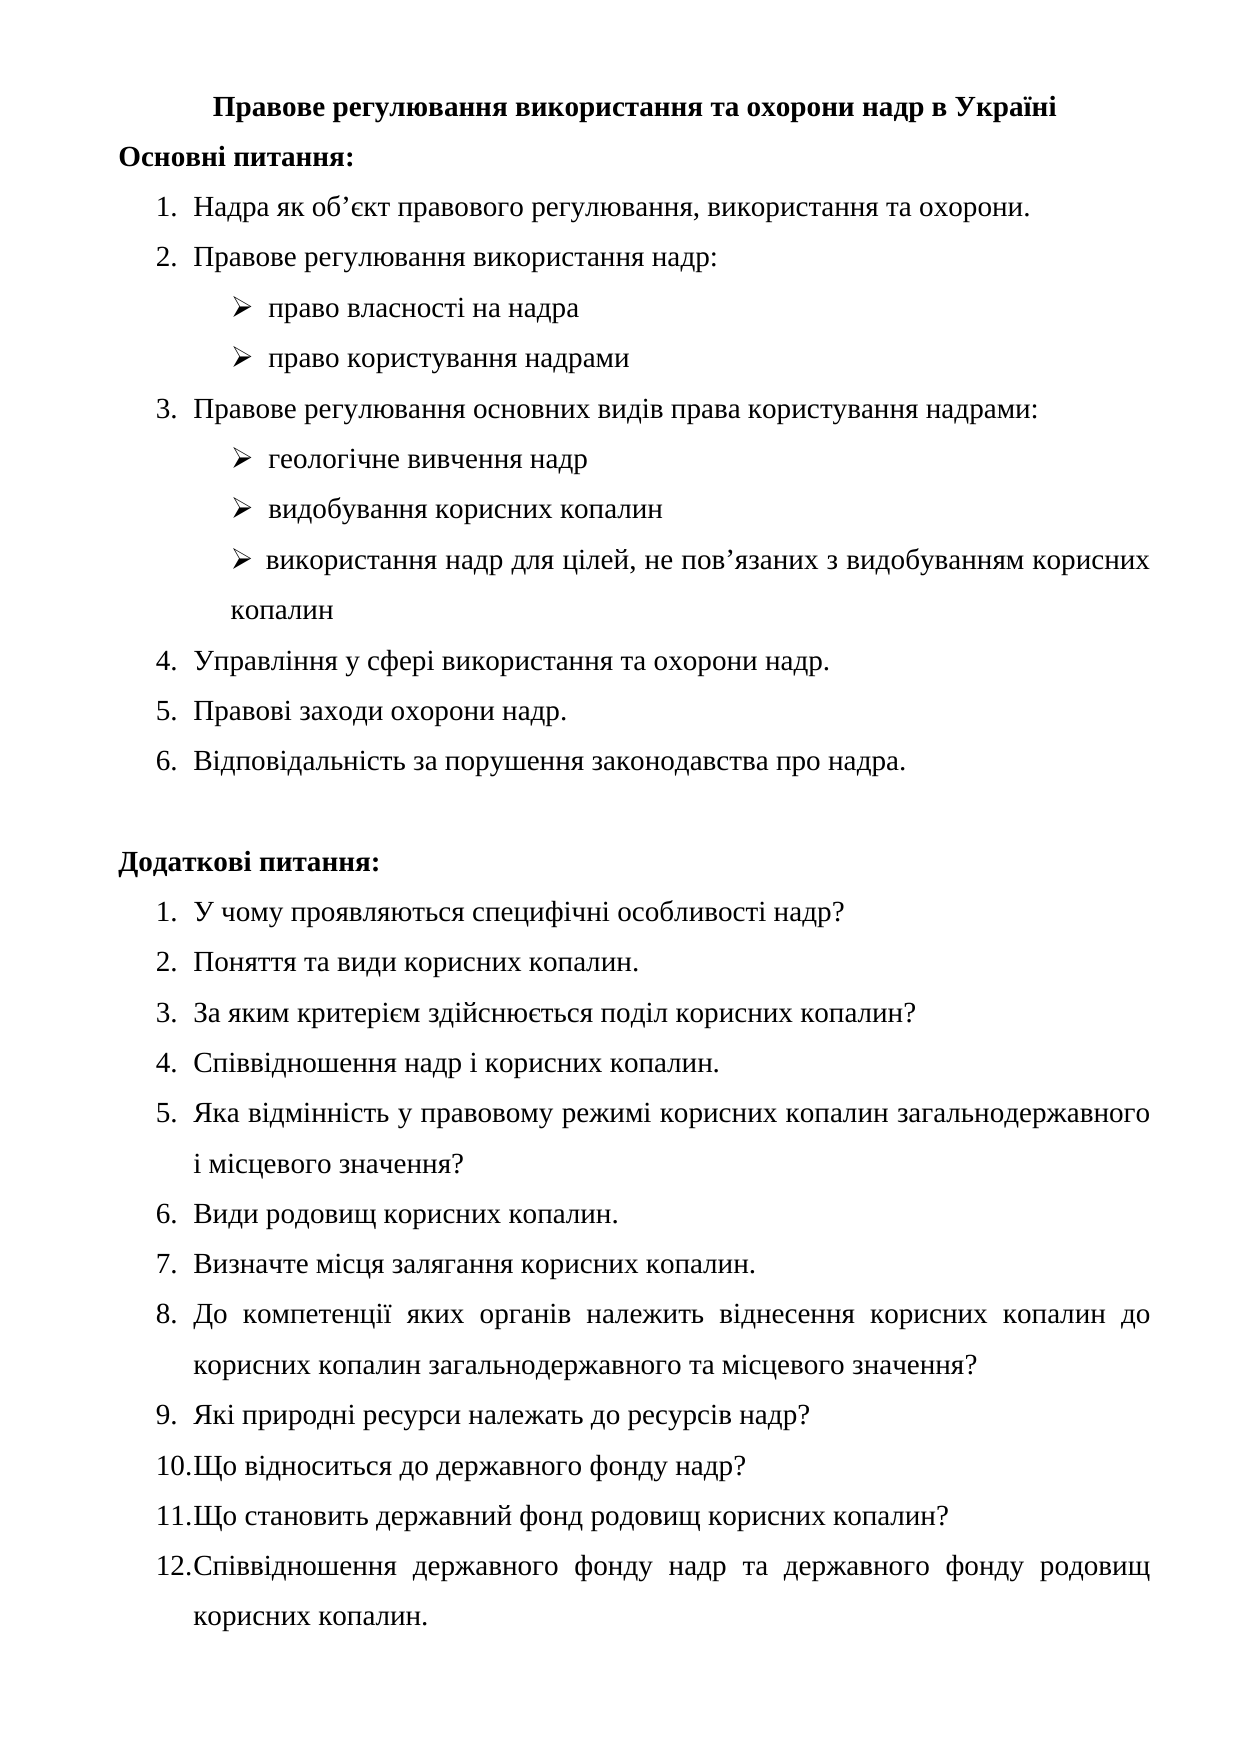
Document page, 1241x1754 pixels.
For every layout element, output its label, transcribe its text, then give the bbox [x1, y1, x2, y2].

list Управління у сфері використання та охорони надр. [156, 643, 1152, 676]
list Які природні ресурси належать до ресурсів надр? [156, 1397, 1152, 1431]
list У чому проявляються специфічні особливості надр? [156, 894, 1152, 928]
text Основні питання: [118, 139, 1152, 172]
list До компетенції яких органів належить віднесення корисних копалин до корисних копалин загальнодержавного та місцевого значення? [156, 1297, 1152, 1381]
list Надра як об’єкт правового регулювання, використання та охорони. [156, 189, 1152, 223]
list геологічне вивчення надр [231, 441, 1152, 475]
list Що становить державний фонд родовищ корисних копалин? [156, 1498, 1152, 1531]
list Що відноситься до державного фонду надр? [156, 1448, 1152, 1481]
list Правове регулювання основних видів права користування надрами: [156, 391, 1152, 424]
list видобування корисних копалин [231, 491, 1152, 525]
list Визначте місця залягання корисних копалин. [156, 1246, 1152, 1280]
list Правове регулювання використання надр: [156, 239, 1152, 273]
list право власності на надра [231, 290, 1152, 323]
list Правові заходи охорони надр. [156, 693, 1152, 726]
text Правове регулювання використання та охорони надр в Україні [118, 89, 1152, 122]
list Відповідальність за порушення законодавства про надра. [156, 743, 1152, 777]
list право користування надрами [231, 340, 1152, 374]
list Співвідношення надр і корисних копалин. [156, 1045, 1152, 1079]
list Яка відмінність у правовому режимі корисних копалин загальнодержавного і місцевого значення? [156, 1095, 1152, 1179]
list За яким критерієм здійснюється поділ корисних копалин? [156, 995, 1152, 1028]
list Співвідношення державного фонду надр та державного фонду родовищ корисних копалин. [156, 1548, 1152, 1632]
list використання надр для цілей, не пов’язаних з видобуванням корисних копалин [230, 542, 1152, 626]
list Поняття та види корисних копалин. [156, 944, 1152, 978]
list Види родовищ корисних копалин. [156, 1196, 1152, 1229]
text Додаткові питання: [118, 844, 1152, 877]
